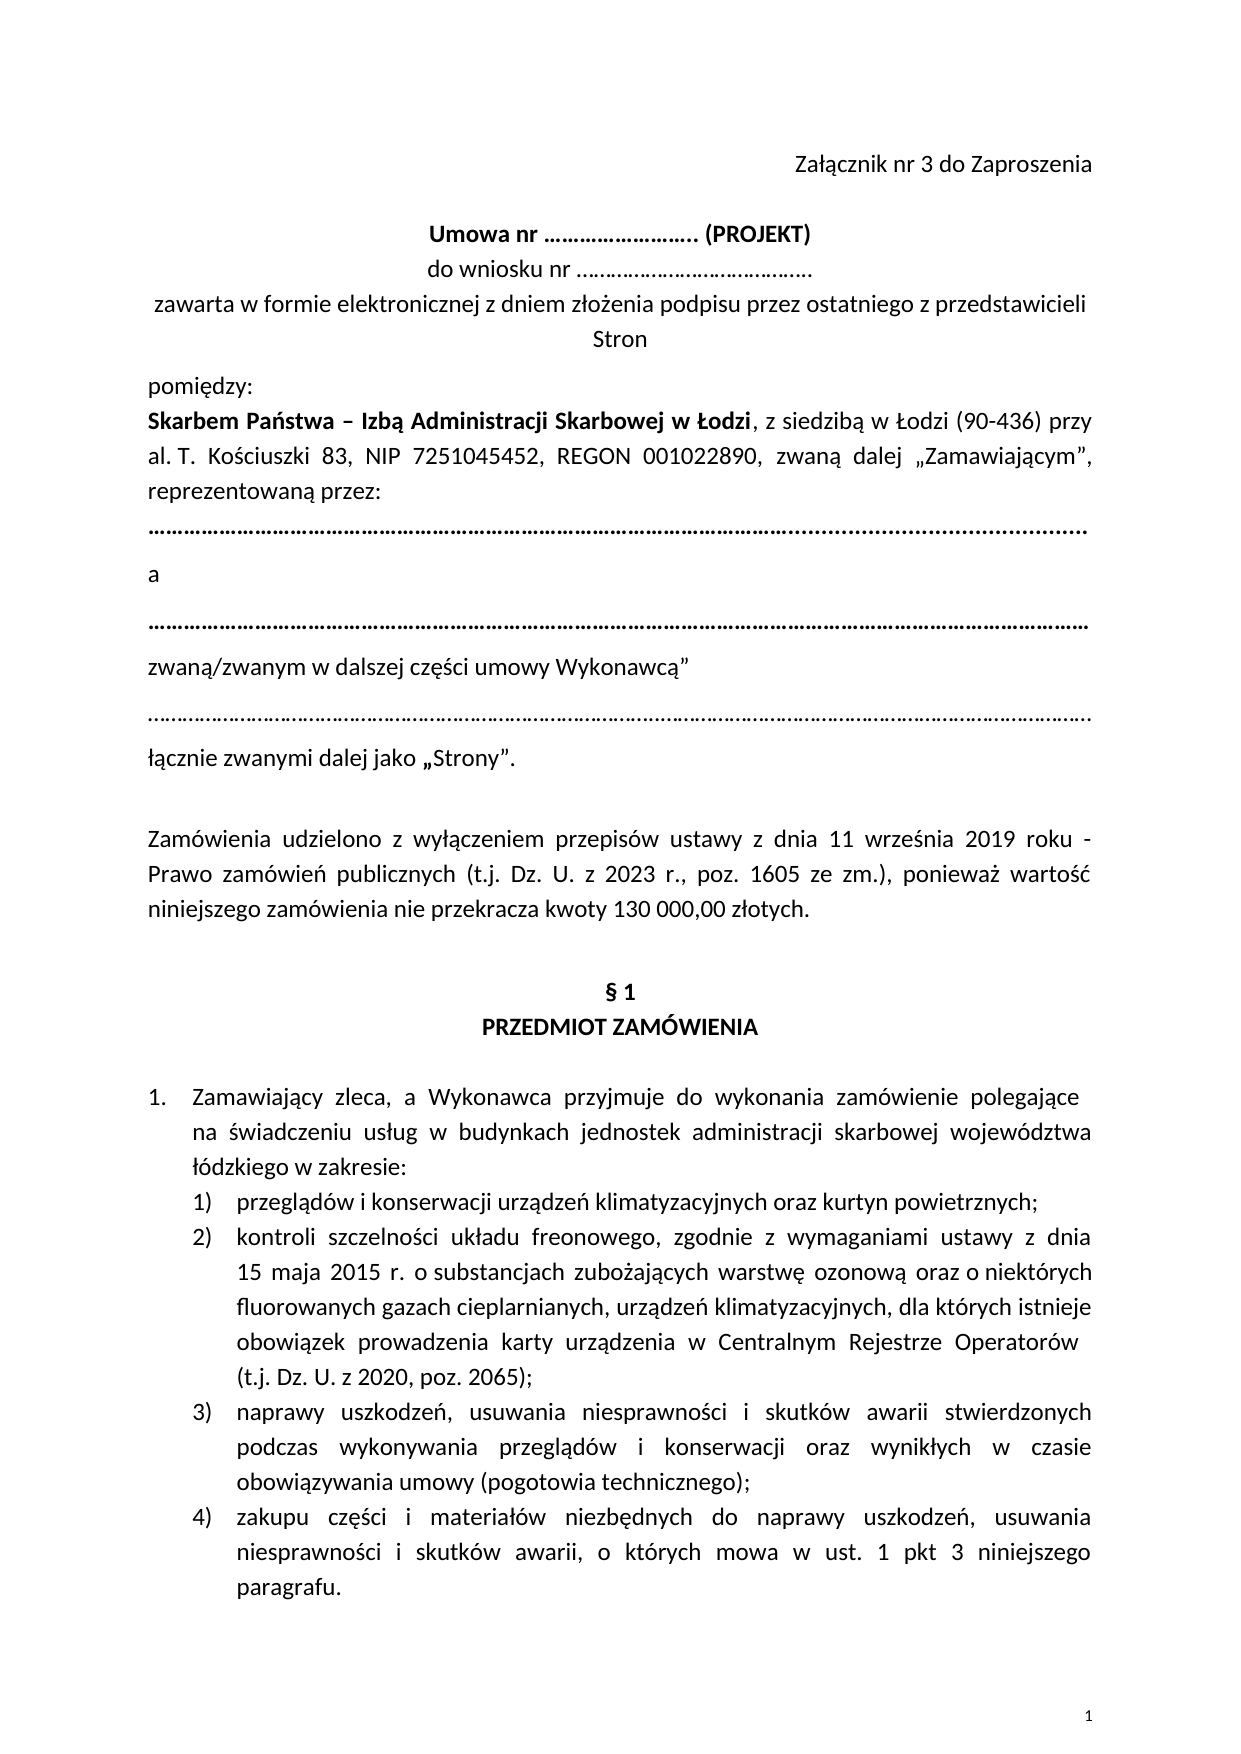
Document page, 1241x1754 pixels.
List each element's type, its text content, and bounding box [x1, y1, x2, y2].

text pomiędzy: [148, 370, 1092, 401]
text łącznie zwanymi dalej jako „Strony”. [148, 742, 1092, 773]
text Zamówienia udzielono z wyłączeniem przepisów ustawy z dnia 11 września 2019 roku - Prawo zamówień publicznych (t.j. Dz. U. z 2023 r., poz. 1605 ze zm.), ponieważ wartość niniejszego zamówienia nie przekracza kwoty 130 000,00 złotych. [148, 823, 1092, 924]
text …………………………………………………………………………………………………………………………………………… [148, 605, 1092, 636]
text a [148, 558, 1092, 588]
list Zamawiający zleca, a Wykonawca przyjmuje do wykonania zamówienie polegające na świadczeniu usług w budynkach jednostek administracji skarbowej województwa łódzkiego w zakresie: [148, 1081, 1092, 1181]
text Skarbem Państwa – Izbą Administracji Skarbowej w Łodzi, z siedzibą w Łodzi (90-436) przy al. T. Kościuszki 83, NIP 7251045452, REGON 001022890, zwaną dalej „Zamawiającym”, reprezentowaną przez: [148, 405, 1092, 506]
text Przedmiot zamówienia [148, 1011, 1092, 1041]
list zakupu części i materiałów niezbędnych do naprawy uszkodzeń, usuwania niesprawności i skutków awarii, o których mowa w ust. 1 pkt 3 niniejszego paragrafu. [192, 1501, 1092, 1601]
text § 1 [148, 976, 1092, 1006]
text Umowa nr …………………….. (PROJEKT) [148, 218, 1092, 248]
text Załącznik nr 3 do Zaproszenia [148, 148, 1092, 178]
text ……………………………………………………………………………..………………………………………………………………… [148, 697, 1092, 727]
text do wniosku nr ………………………………….. [148, 253, 1092, 283]
list przeglądów i konserwacji urządzeń klimatyzacyjnych oraz kurtyn powietrznych; [192, 1186, 1092, 1216]
list kontroli szczelności układu freonowego, zgodnie z wymaganiami ustawy z dnia 15 maja 2015 r. o substancjach zubożających warstwę ozonową oraz o niektórych fluorowanych gazach cieplarnianych, urządzeń klimatyzacyjnych, dla których istnieje obowiązek prowadzenia karty urządzenia w Centralnym Rejestrze Operatorów (t.j. Dz. U. z 2020, poz. 2065); [192, 1221, 1092, 1391]
text zwaną/zwanym w dalszej części umowy Wykonawcą” [148, 651, 1092, 681]
list naprawy uszkodzeń, usuwania niesprawności i skutków awarii stwierdzonych podczas wykonywania przeglądów i konserwacji oraz wynikłych w czasie obowiązywania umowy (pogotowia technicznego); [192, 1396, 1092, 1496]
text zawarta w formie elektronicznej z dniem złożenia podpisu przez ostatniego z przedstawicieli Stron [148, 288, 1092, 353]
text ………………………………………………………………………………………………............................................. [148, 510, 1092, 541]
